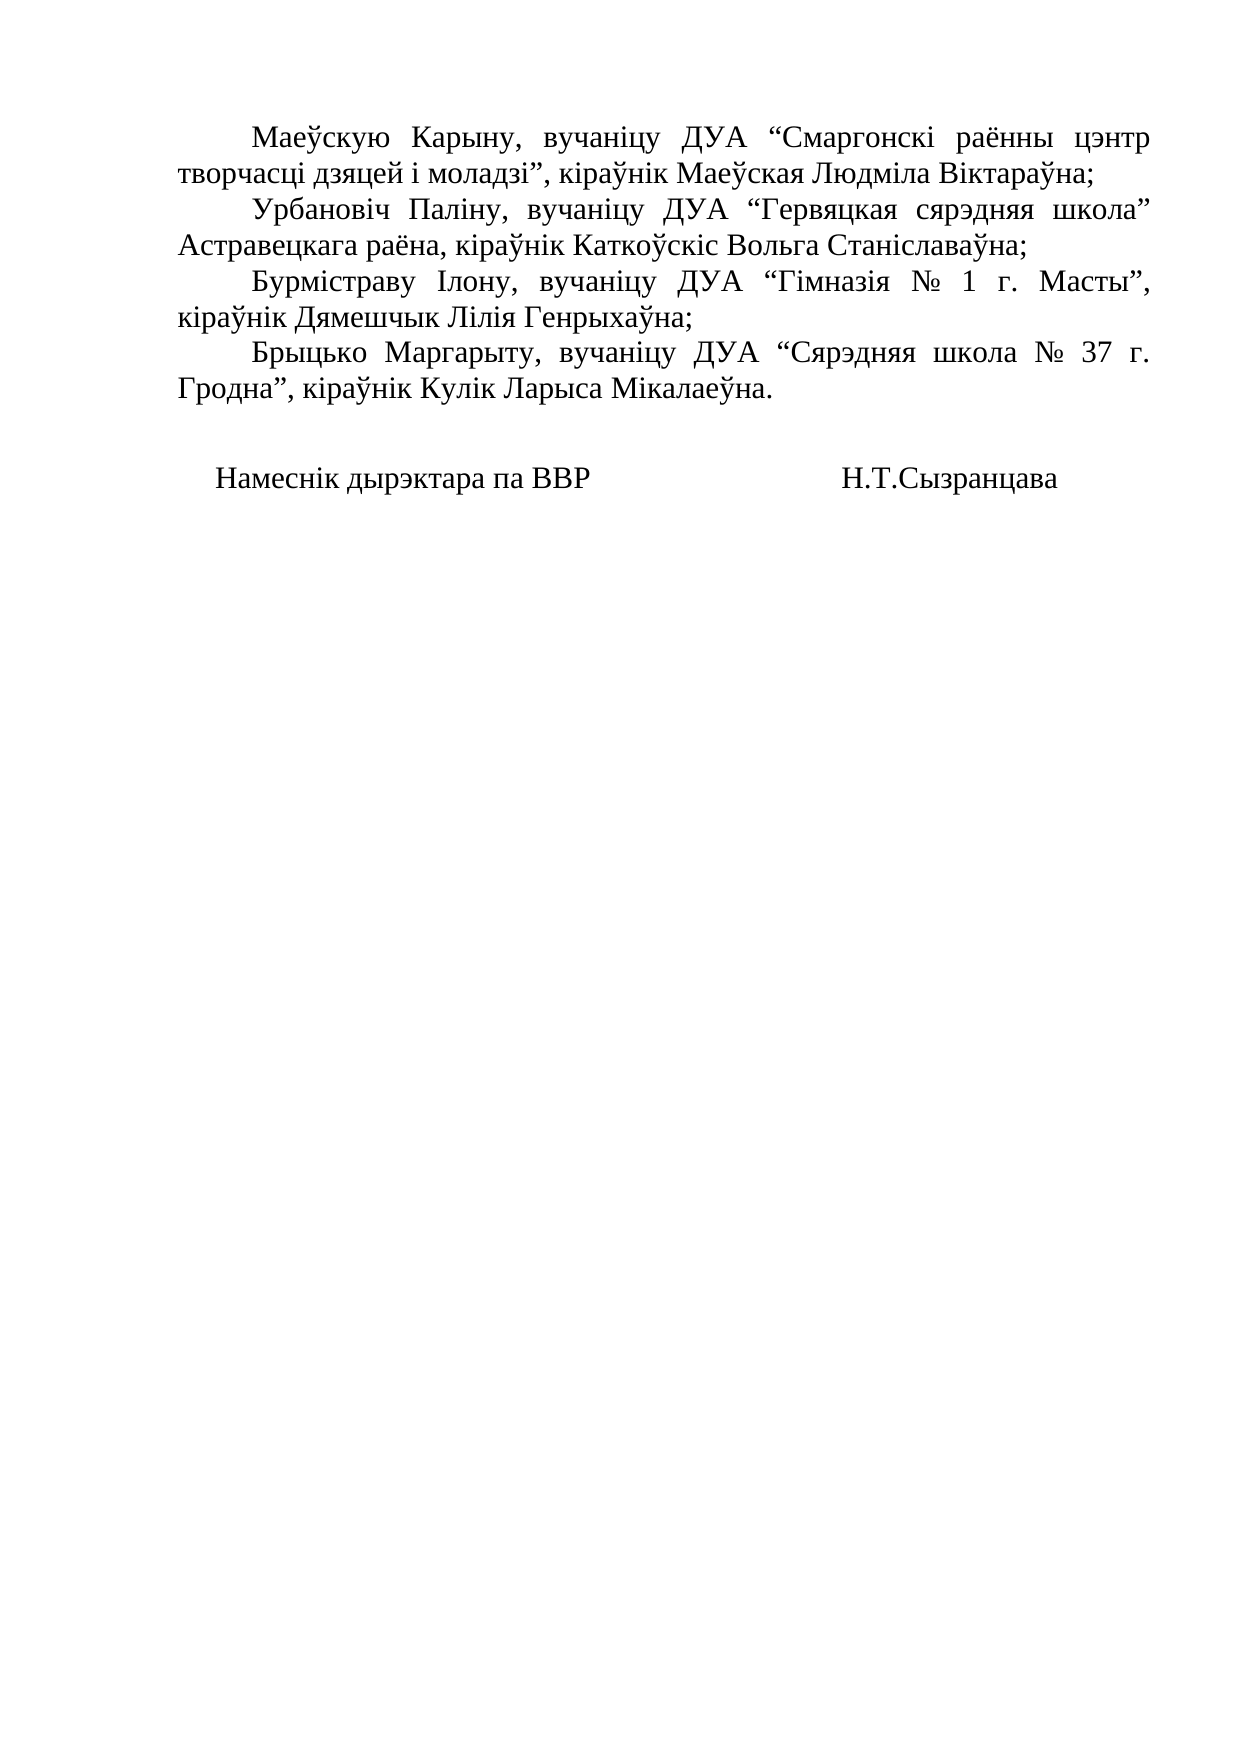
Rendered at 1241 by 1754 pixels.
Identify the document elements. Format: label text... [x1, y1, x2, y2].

text Маеўскую Карыну, вучаніцу ДУА “Смаргонскі раённы цэнтр творчасці дзяцей і моладзі”, кіраўнік Маеўская Людміла Віктараўна; [177, 118, 1152, 190]
text Брыцько Маргарыту, вучаніцу ДУА “Сярэдняя школа № 37 г. Гродна”, кіраўнік Кулік Ларыса Мікалаеўна. [177, 334, 1152, 406]
text Урбановіч Паліну, вучаніцу ДУА “Гервяцкая сярэдняя школа” Астравецкага раёна, кіраўнік Каткоўскіс Вольга Станіславаўна; [177, 190, 1152, 262]
list Намеснік дырэктара па ВВР Н.Т.Сызранцава [177, 459, 1152, 495]
text Бурмістраву Ілону, вучаніцу ДУА “Гімназія № 1 г. Масты”, кіраўнік Дямешчык Лілія Генрыхаўна; [177, 262, 1152, 334]
